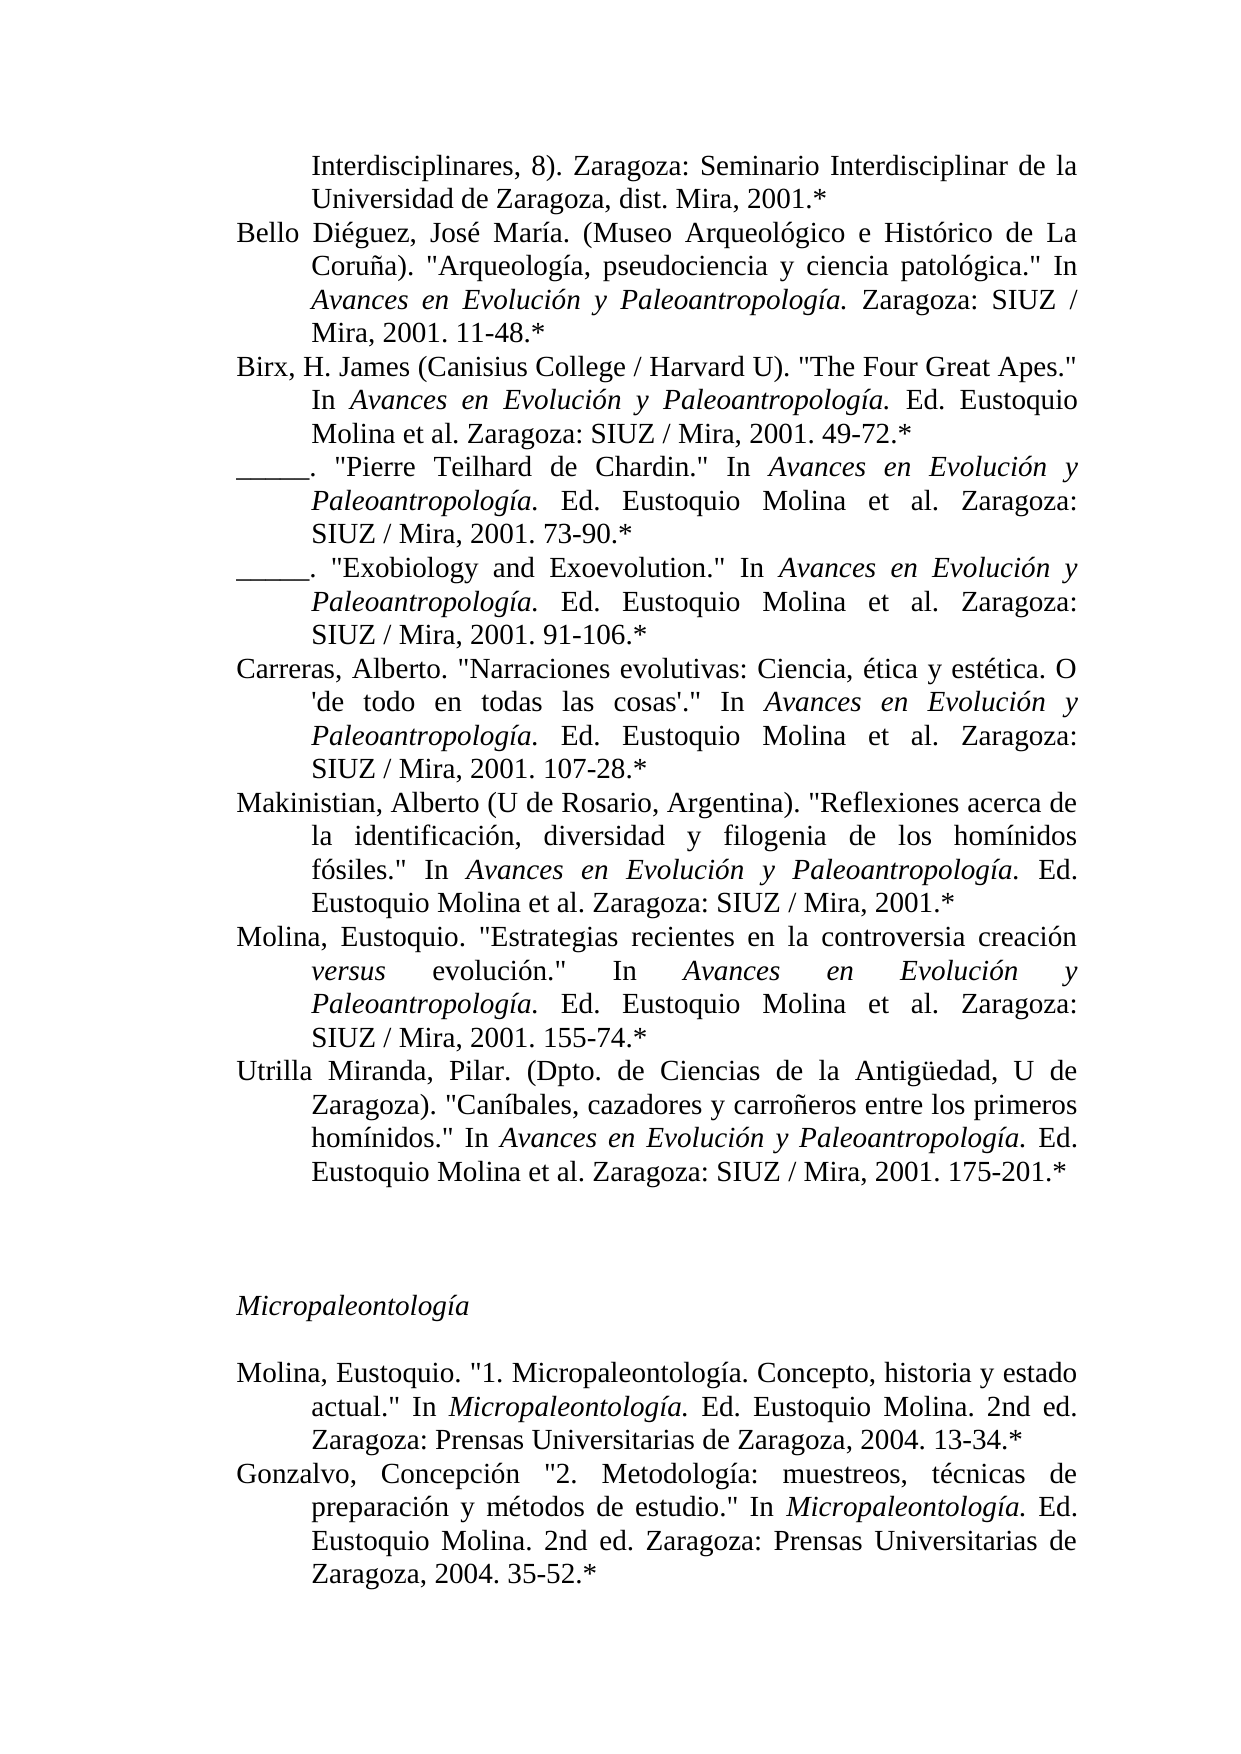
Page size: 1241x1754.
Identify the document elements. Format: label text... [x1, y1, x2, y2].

text Utrilla Miranda, Pilar. (Dpto. de Ciencias de la Antigüedad, U de Zaragoza). "Caníbales, cazadores y carroñeros entre los primeros homínidos." In Avances en Evolución y Paleoantropología. Ed. Eustoquio Molina et al. Zaragoza: SIUZ / Mira, 2001. 175-201.* [236, 1053, 1078, 1187]
text Bello Diéguez, José María. (Museo Arqueológico e Histórico de La Coruña). "Arqueología, pseudociencia y ciencia patológica." In Avances en Evolución y Paleoantropología. Zaragoza: SIUZ / Mira, 2001. 11-48.* [236, 215, 1078, 349]
text _____. "Pierre Teilhard de Chardin." In Avances en Evolución y Paleoantropología. Ed. Eustoquio Molina et al. Zaragoza: SIUZ / Mira, 2001. 73-90.* [236, 449, 1078, 550]
text Gonzalvo, Concepción "2. Metodología: muestreos, técnicas de preparación y métodos de estudio." In Micropaleontología. Ed. Eustoquio Molina. 2nd ed. Zaragoza: Prensas Universitarias de Zaragoza, 2004. 35-52.* [236, 1456, 1078, 1590]
text Makinistian, Alberto (U de Rosario, Argentina). "Reflexiones acerca de la identificación, diversidad y filogenia de los homínidos fósiles." In Avances en Evolución y Paleoantropología. Ed. Eustoquio Molina et al. Zaragoza: SIUZ / Mira, 2001.* [236, 785, 1078, 919]
text Molina, Eustoquio. "1. Micropaleontología. Concepto, historia y estado actual." In Micropaleontología. Ed. Eustoquio Molina. 2nd ed. Zaragoza: Prensas Universitarias de Zaragoza, 2004. 13-34.* [236, 1355, 1078, 1456]
text Carreras, Alberto. "Narraciones evolutivas: Ciencia, ética y estética. O 'de todo en todas las cosas'." In Avances en Evolución y Paleoantropología. Ed. Eustoquio Molina et al. Zaragoza: SIUZ / Mira, 2001. 107-28.* [236, 651, 1078, 785]
text Molina, Eustoquio. "Estrategias recientes en la controversia creación versus evolución." In Avances en Evolución y Paleoantropología. Ed. Eustoquio Molina et al. Zaragoza: SIUZ / Mira, 2001. 155-74.* [236, 919, 1078, 1053]
text Birx, H. James (Canisius College / Harvard U). "The Four Great Apes." In Avances en Evolución y Paleoantropología. Ed. Eustoquio Molina et al. Zaragoza: SIUZ / Mira, 2001. 49-72.* [236, 349, 1078, 449]
text _____. "Exobiology and Exoevolution." In Avances en Evolución y Paleoantropología. Ed. Eustoquio Molina et al. Zaragoza: SIUZ / Mira, 2001. 91-106.* [236, 550, 1078, 651]
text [236, 148, 1078, 215]
text Micropaleontología [236, 1288, 1078, 1322]
